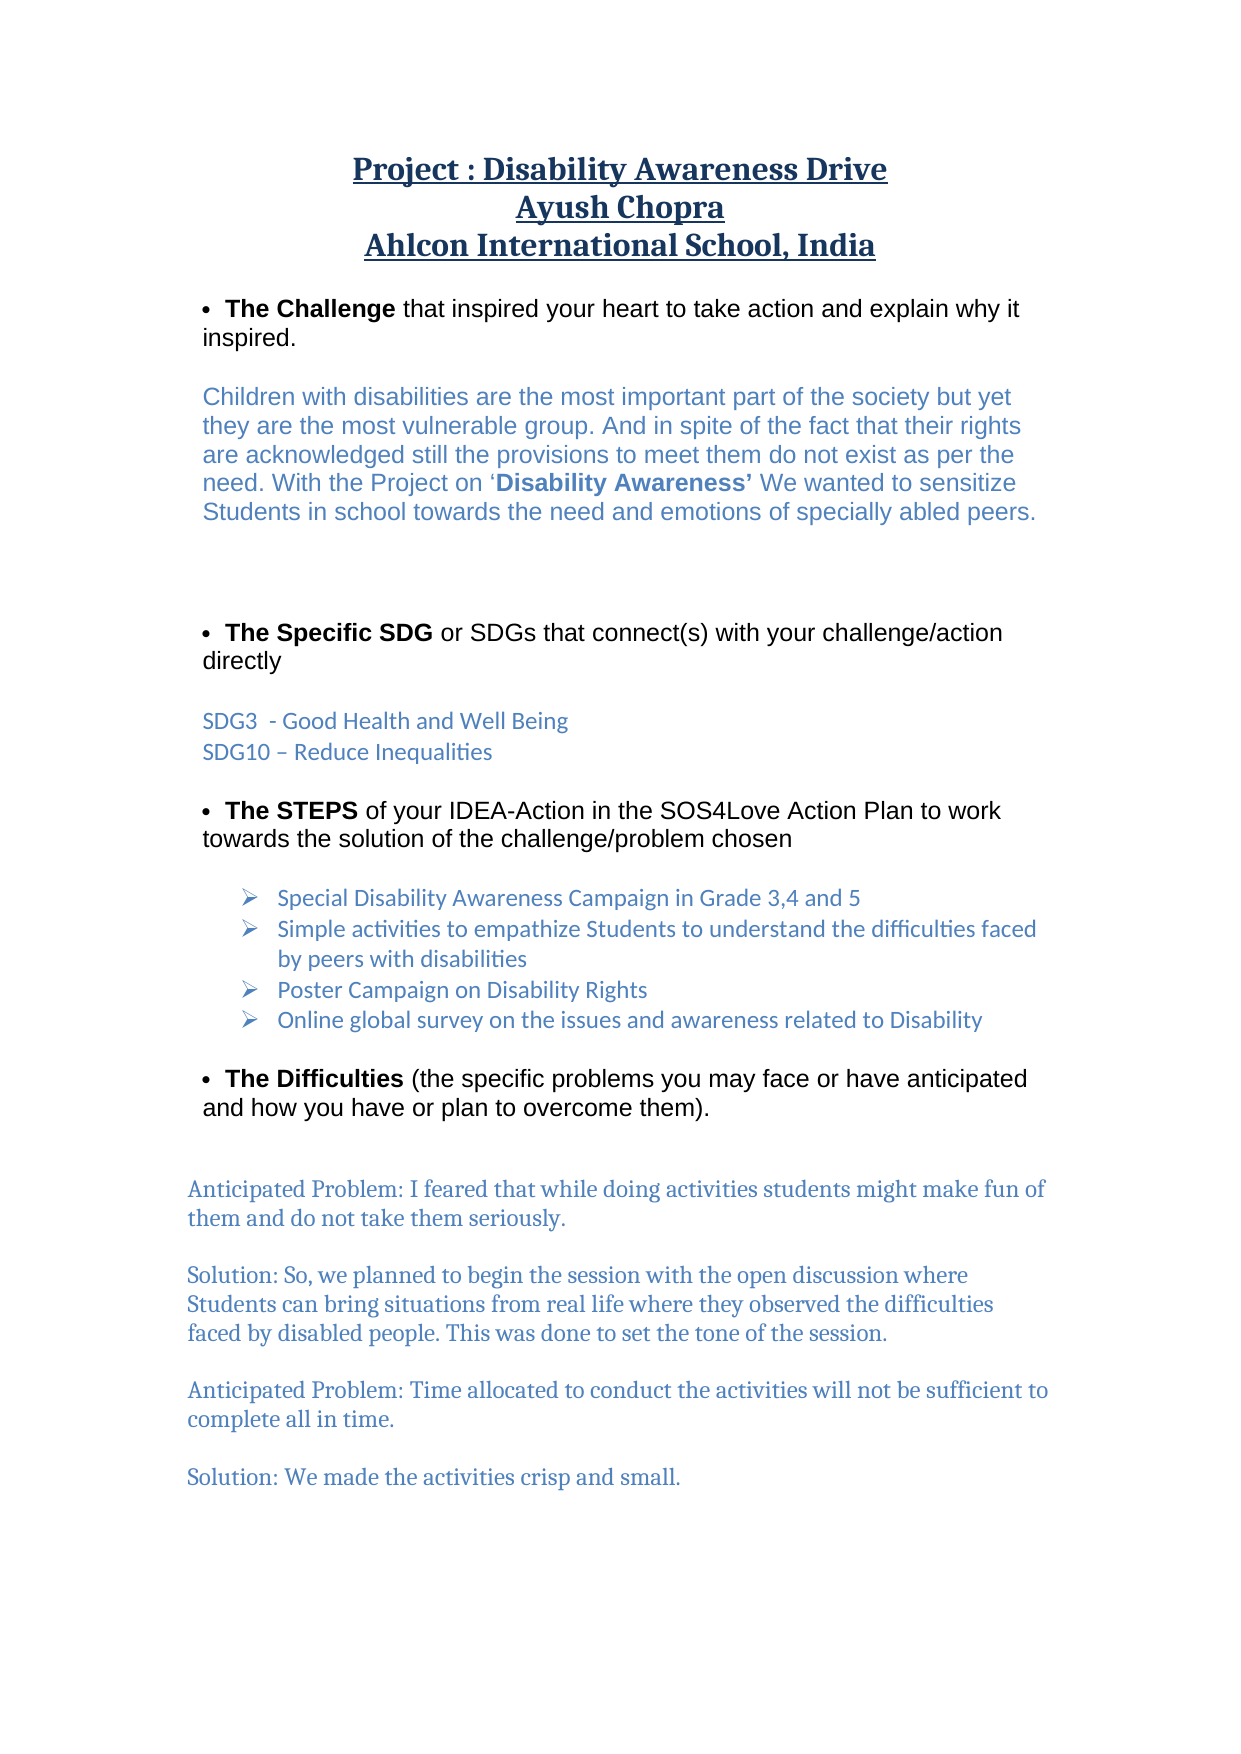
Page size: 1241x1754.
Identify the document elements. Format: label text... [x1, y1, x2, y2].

list Special Disability Awareness Campaign in Grade 3,4 and 5 [240, 882, 1053, 913]
text Ayush Chopra [187, 188, 1053, 227]
list The Challenge that inspired your heart to take action and explain why it inspired. [202, 294, 1053, 352]
list The STEPS of your IDEA-Action in the SOS4Love Action Plan to work towards the solution of the challenge/problem chosen [202, 796, 1053, 853]
list Poster Campaign on Disability Rights [240, 974, 1053, 1004]
list SDG10 – Reduce Inequalities [202, 736, 1053, 767]
list The Difficulties (the specific problems you may face or have anticipated and how you have or plan to overcome them). [202, 1064, 1053, 1122]
text Anticipated Problem: I feared that while doing activities students might make fun of them and do not take them seriously. [187, 1175, 1053, 1232]
text Solution: We made the activities crisp and small. [187, 1462, 1053, 1491]
list Simple activities to empathize Students to understand the difficulties faced by peers with disabilities [240, 913, 1053, 974]
list Children with disabilities are the most important part of the society but yet they are the most vulnerable group. And in spite of the fact that their rights are acknowledged still the provisions to meet them do not exist as per the need. With the Project on ‘Disability Awareness’ We wanted to sensitize Students in school towards the need and emotions of specially abled peers. [202, 382, 1053, 526]
text Ahlcon International School, India [187, 227, 1053, 265]
list Online global survey on the issues and awareness related to Disability [240, 1004, 1053, 1035]
text Solution: So, we planned to begin the session with the open discussion where Students can bring situations from real life where they observed the difficulties faced by disabled people. This was done to set the tone of the session. [187, 1261, 1053, 1347]
text Anticipated Problem: Time allocated to conduct the activities will not be sufficient to complete all in time. [187, 1376, 1053, 1434]
text Project : Disability Awareness Drive [187, 150, 1053, 188]
list The Specific SDG or SDGs that connect(s) with your challenge/action directly [202, 617, 1053, 675]
list SDG3 - Good Health and Well Being [202, 706, 1053, 736]
